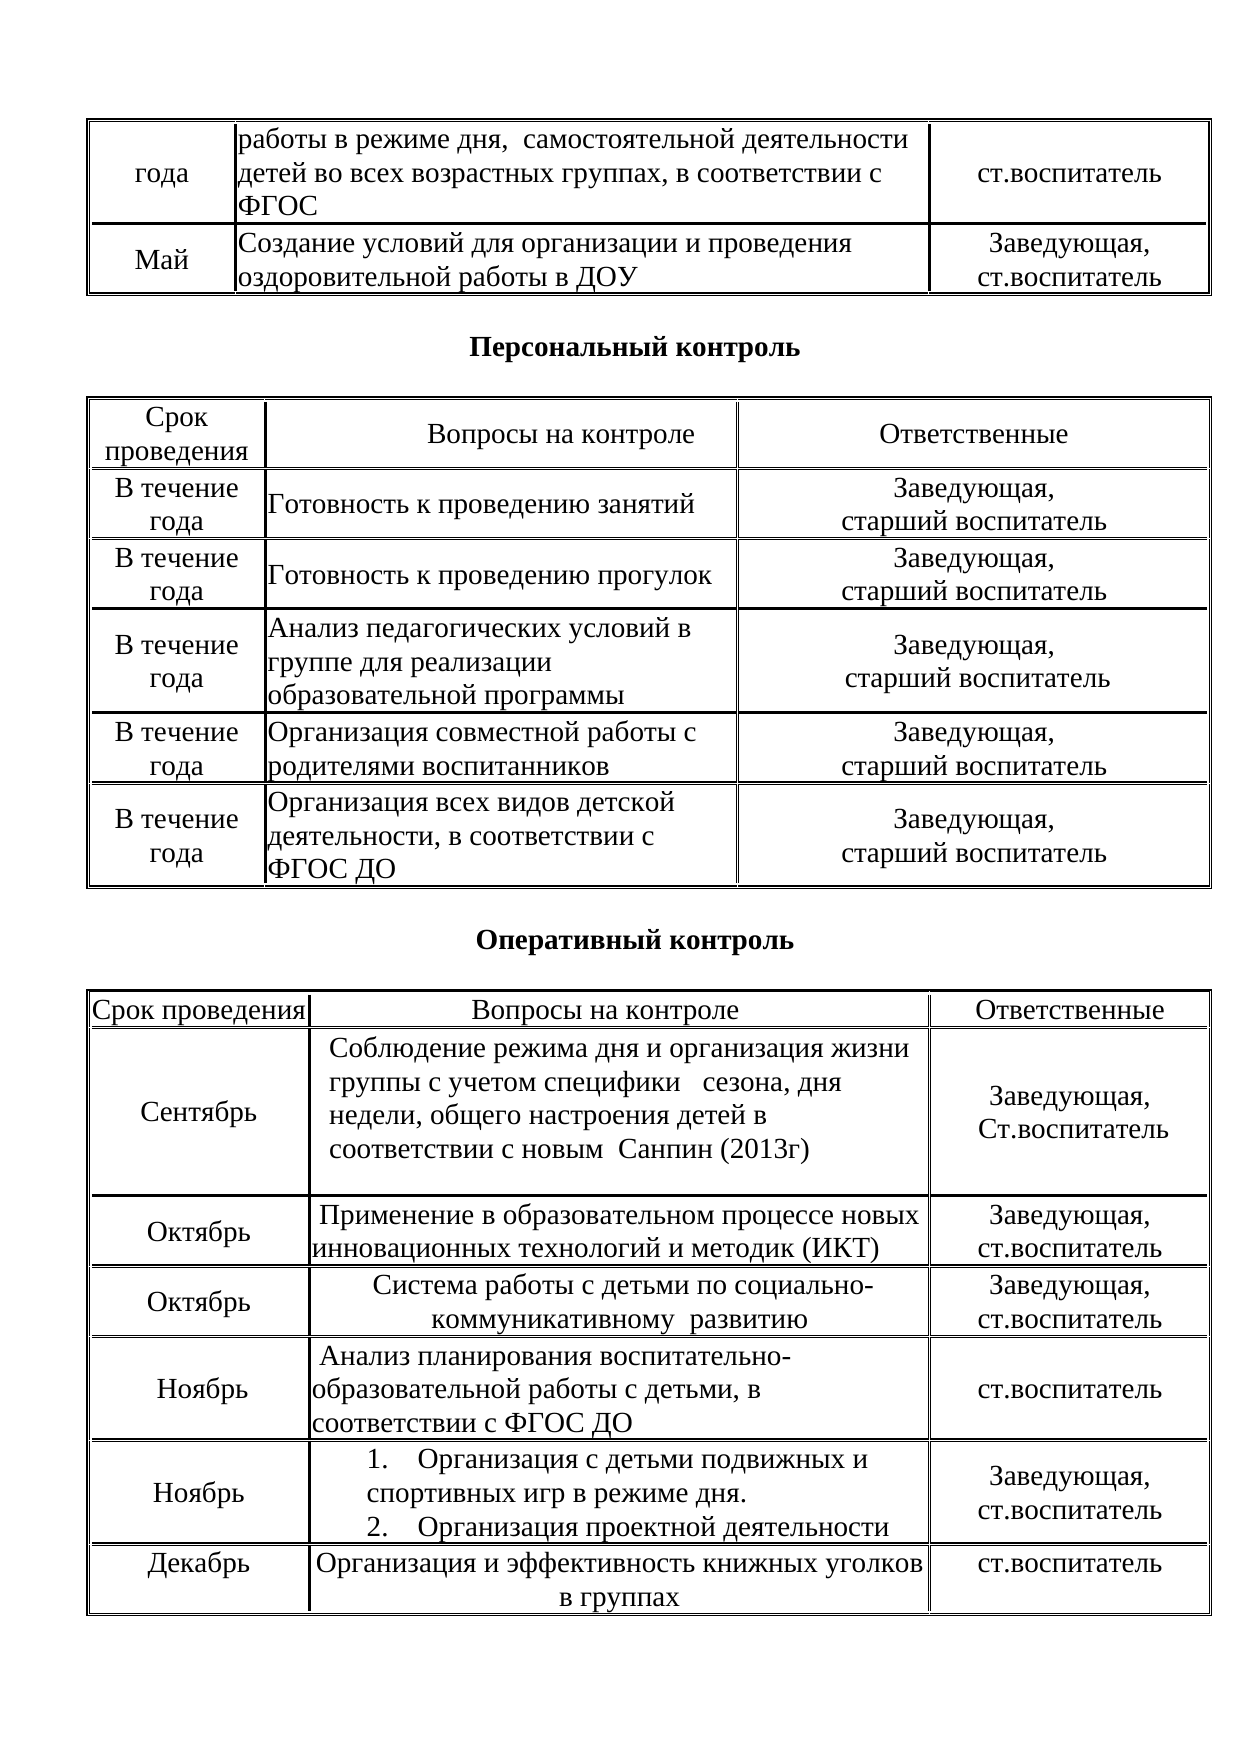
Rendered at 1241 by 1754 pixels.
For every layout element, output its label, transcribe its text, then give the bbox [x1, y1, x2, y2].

table_cell Заведующая, ст.воспитатель [931, 1264, 1209, 1334]
table_cell В течение года [90, 781, 265, 885]
table_cell Октябрь [90, 1264, 308, 1334]
table_cell Ноябрь [90, 1438, 308, 1542]
table_cell Октябрь [90, 1194, 308, 1264]
table_cell Создание условий для организации и проведения оздоровительной работы в ДОУ [235, 225, 929, 292]
table_cell Применение в образовательном процессе новых инновационных технологий и методик (ИКТ) [311, 1197, 928, 1264]
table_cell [235, 120, 929, 222]
table_cell Заведующая, старший воспитатель [739, 607, 1209, 711]
table_header Ответственные [930, 992, 1209, 1026]
table_cell Анализ педагогических условий в группе для реализации образовательной программы [267, 610, 736, 711]
table_header Срок проведения [90, 992, 309, 1026]
table_header Срок проведения [90, 398, 265, 466]
table_cell Заведующая, старший воспитатель [738, 781, 1209, 885]
table_cell Заведующая, Ст.воспитатель [930, 1026, 1210, 1194]
table_cell Заведующая, старший воспитатель [739, 711, 1209, 781]
table_cell В течение года [90, 607, 264, 711]
table_cell ст.воспитатель [931, 1335, 1209, 1438]
table_cell Соблюдение режима дня и организация жизни группы с учетом специфики сезона, дня недели, общего настроения детей в соответствии с новым Санпин (2013г) [311, 1029, 928, 1194]
table_cell В течении года [90, 122, 235, 222]
table_cell Организация всех видов детской деятельности, в соответствии с ФГОС ДО [265, 785, 738, 885]
table_header Ответственные [738, 400, 1209, 466]
table_cell В течение года [90, 711, 264, 781]
table_cell В течение года [88, 537, 265, 607]
table_cell 1. Организация с детьми подвижных и спортивных игр в режиме дня. 2. Организация проектной деятельности [311, 1442, 928, 1542]
table_cell Готовность к проведению занятий [267, 470, 736, 537]
table_cell Заведующая, ст.воспитатель [931, 1438, 1209, 1542]
table_cell ст.воспитатель [930, 1542, 1209, 1612]
table_cell Заведующая, ст.воспитатель [931, 1194, 1209, 1264]
table_cell Организация совместной работы с родителями воспитанников [267, 714, 736, 781]
table_cell Анализ планирования воспитательно-образовательной работы с детьми, в соответствии с ФГОС ДО [311, 1338, 928, 1438]
text Персональный контроль [118, 329, 1152, 363]
table_header Вопросы на контроле [309, 992, 929, 1026]
table_cell Декабрь [90, 1542, 309, 1612]
table_cell Готовность к проведению прогулок [267, 540, 736, 607]
table_cell Заведующая, старший воспитатель [738, 537, 1210, 607]
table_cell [929, 122, 1208, 222]
table_cell Заведующая, старший воспитатель [739, 466, 1209, 537]
table_cell Система работы с детьми по социально-коммуникативному развитию [311, 1268, 928, 1334]
table_header Вопросы на контроле [265, 400, 738, 466]
table_cell Заведующая, ст.воспитатель [929, 222, 1208, 292]
text Оперативный контроль [118, 922, 1152, 955]
table_cell Май [90, 222, 235, 292]
table_cell Сентябрь [88, 1026, 309, 1194]
table_cell В течение года [90, 466, 264, 537]
table_cell Ноябрь [90, 1335, 308, 1438]
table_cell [309, 1546, 929, 1612]
